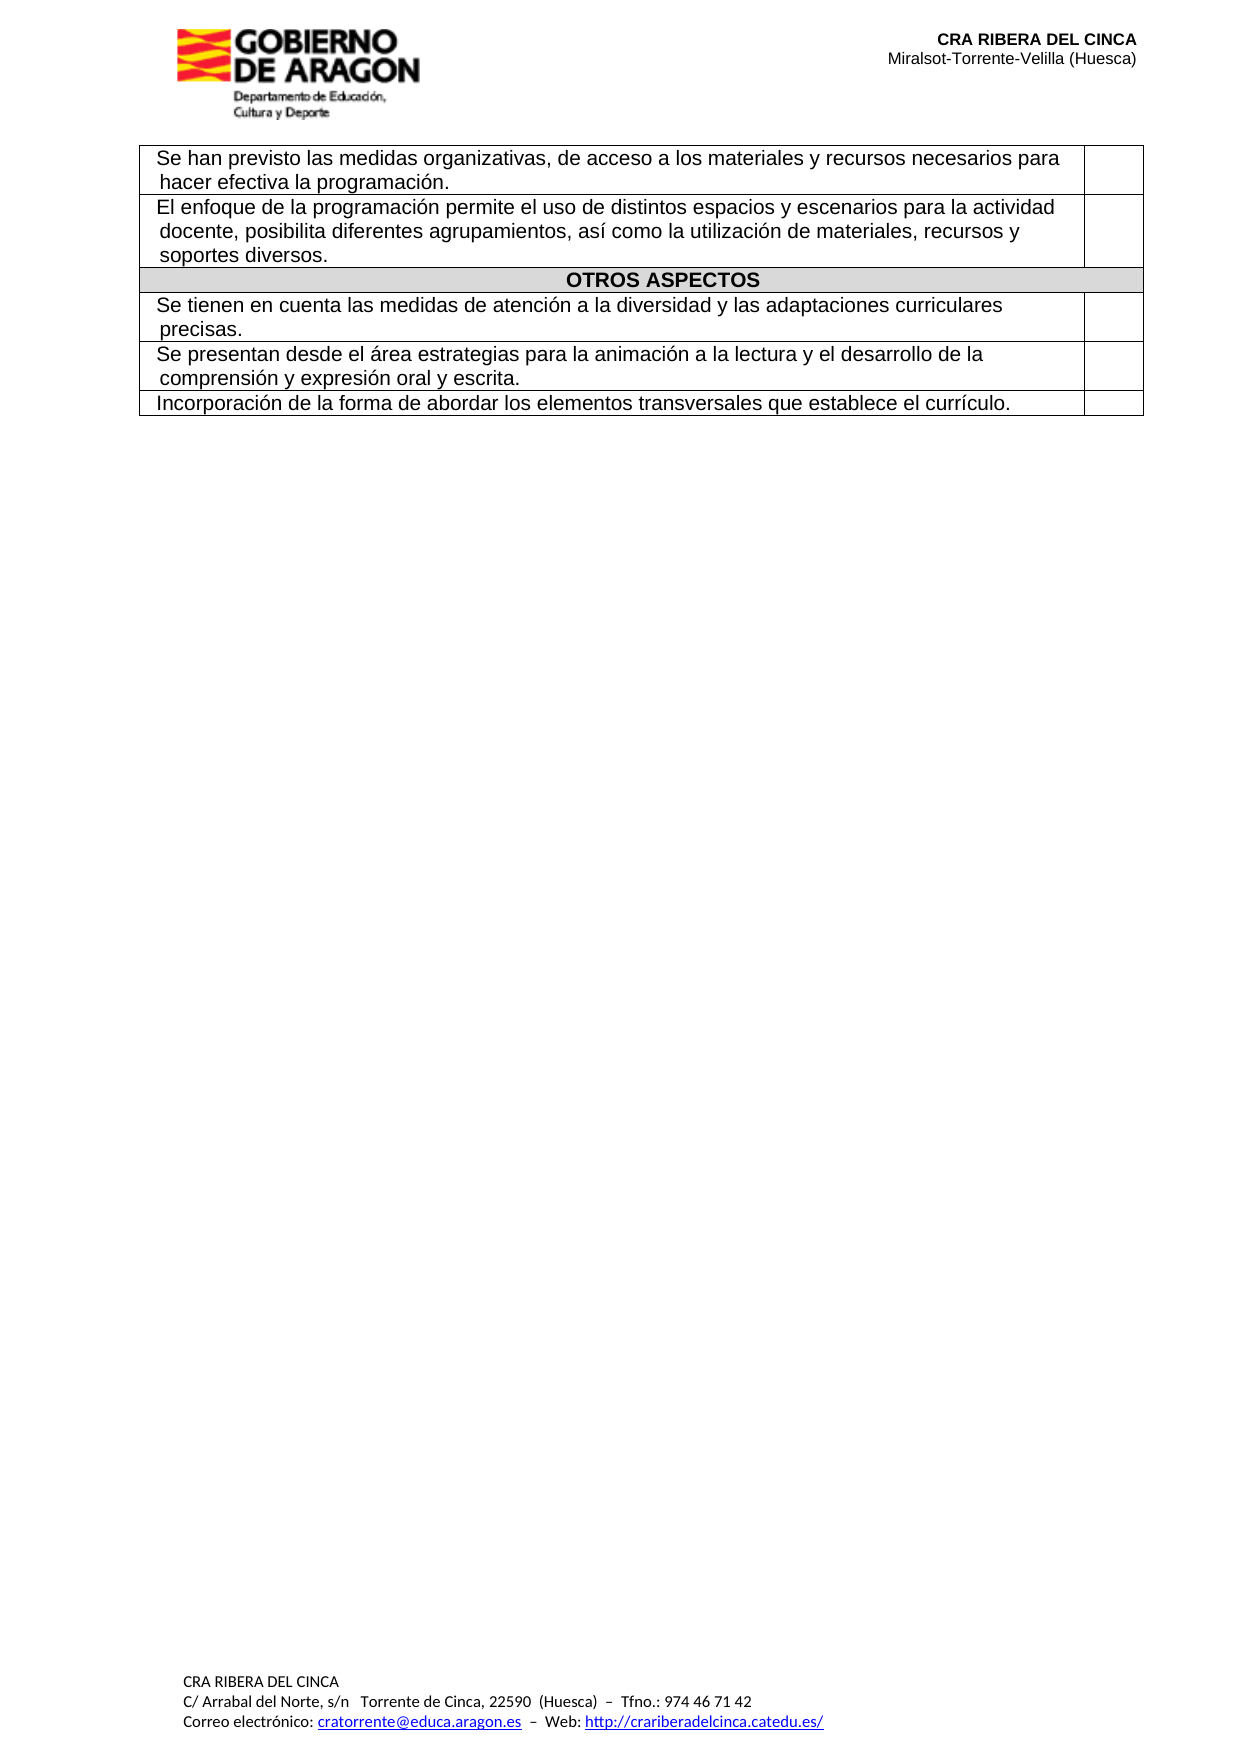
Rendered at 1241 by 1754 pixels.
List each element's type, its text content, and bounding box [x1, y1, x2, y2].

table_cell [1085, 391, 1143, 415]
table_cell Incorporación de la forma de abordar los elementos transversales que establece el currículo. [140, 391, 1084, 415]
table_cell Se presentan desde el área estrategias para la animación a la lectura y el desarrollo de la comprensión y expresión oral y escrita. [140, 342, 1084, 390]
table_cell [1085, 146, 1143, 194]
table_cell OTROS ASPECTOS [140, 268, 1143, 292]
table_cell [1085, 293, 1143, 341]
picture [177, 29, 420, 120]
table_cell [1085, 195, 1143, 267]
table_cell Se han previsto las medidas organizativas, de acceso a los materiales y recursos necesarios para hacer efectiva la programación. [140, 146, 1084, 194]
table_cell El enfoque de la programación permite el uso de distintos espacios y escenarios para la actividad docente, posibilita diferentes agrupamientos, así como la utilización de materiales, recursos y soportes diversos. [140, 195, 1084, 267]
table_cell [1085, 342, 1143, 390]
table_cell Se tienen en cuenta las medidas de atención a la diversidad y las adaptaciones curriculares precisas. [140, 293, 1084, 341]
